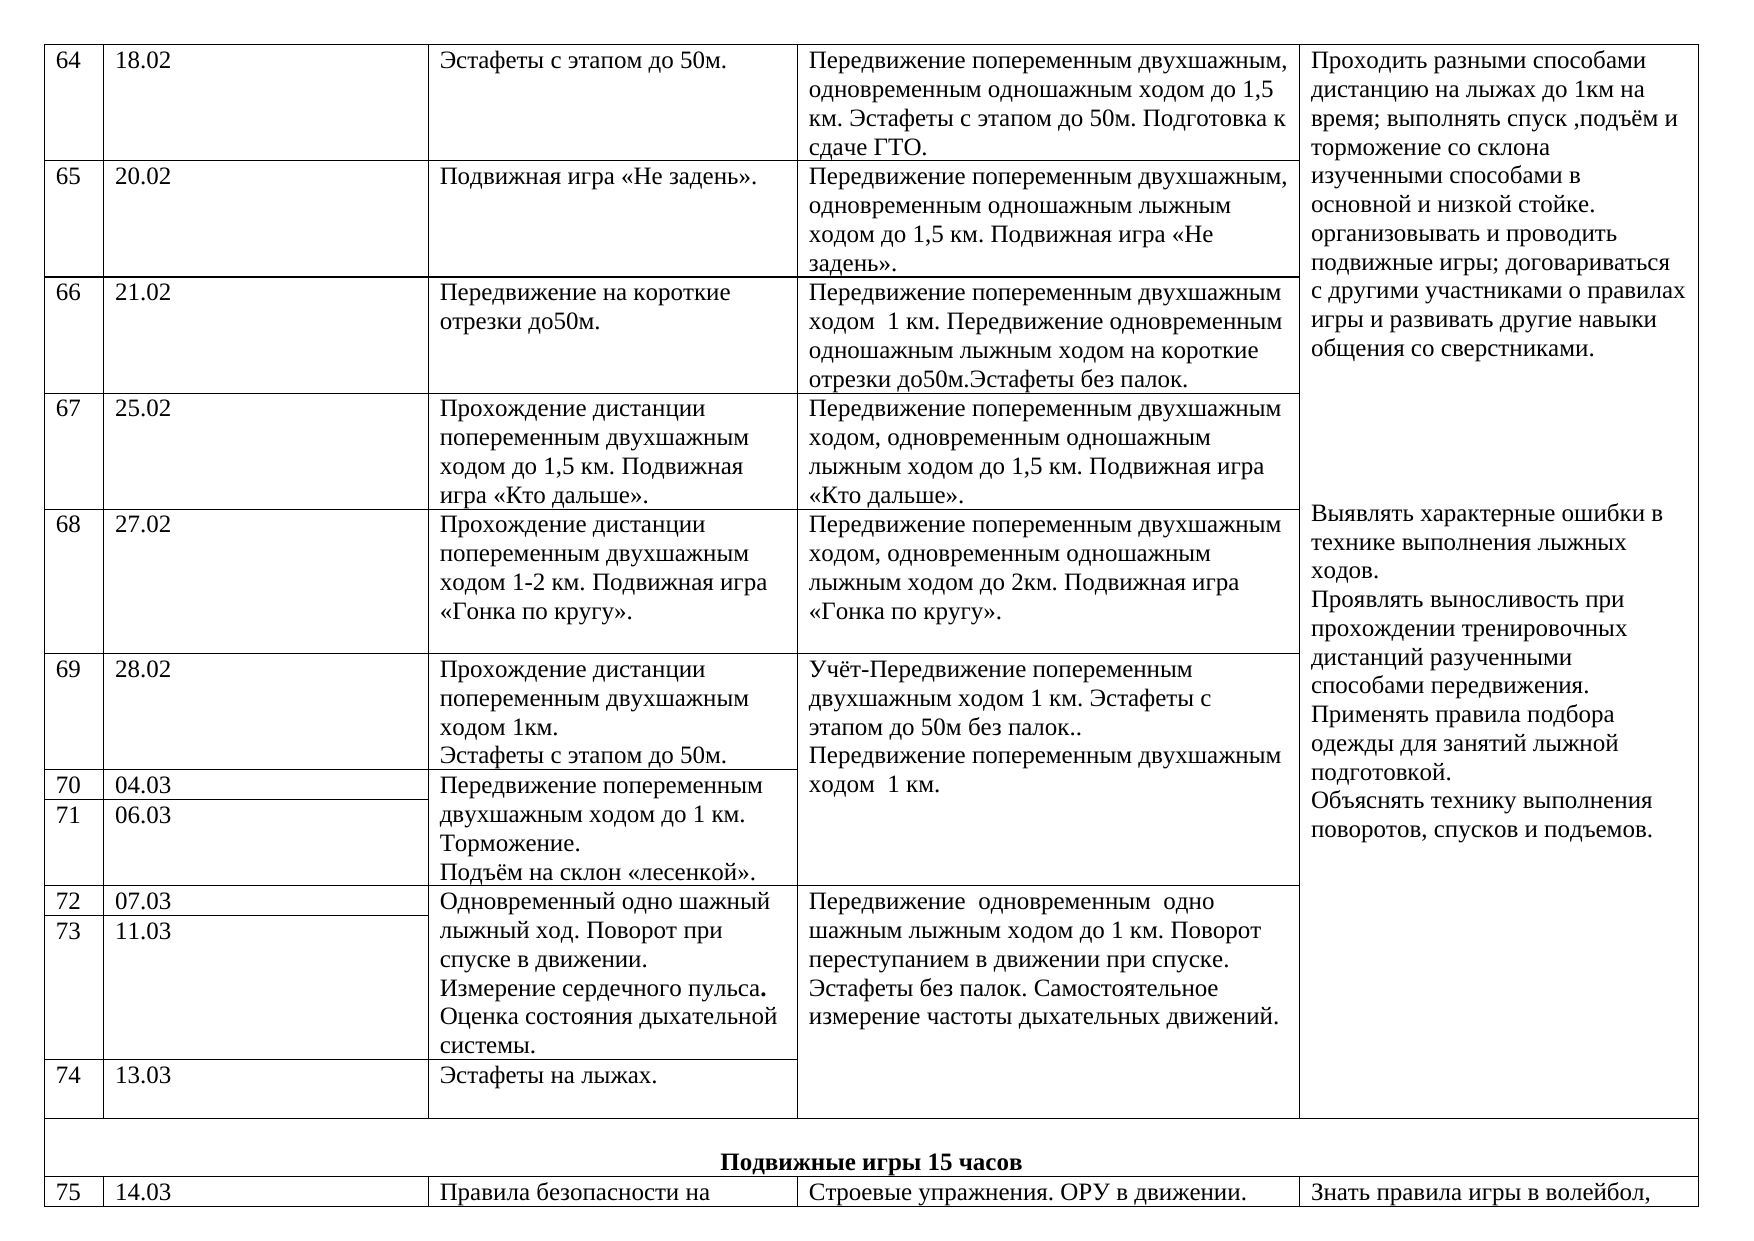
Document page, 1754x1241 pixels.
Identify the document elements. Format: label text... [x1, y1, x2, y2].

table_cell Передвижение попеременным двухшажным ходом до 1 км. Торможение. Подъём на склон «лесенкой». [429, 770, 797, 885]
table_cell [1300, 1177, 1698, 1206]
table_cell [429, 1177, 797, 1206]
table_cell Передвижение попеременным двухшажным, одновременным одношажным лыжным ходом до 1,5 км. Подвижная игра «Не задень». [798, 161, 1299, 276]
table_cell Передвижение одновременным одно шажным лыжным ходом до 1 км. Поворот переступанием в движении при спуске. Эстафеты без палок. Самостоятельное измерение частоты дыхательных движений. [798, 886, 1299, 1117]
table_cell 25.02 [104, 394, 428, 508]
table_cell 69 [45, 654, 103, 769]
table_cell 73 [45, 916, 103, 1059]
table_cell Передвижение попеременным двухшажным ходом, одновременным одношажным лыжным ходом до 2км. Подвижная игра «Гонка по кругу». [798, 510, 1299, 653]
table_cell Передвижение попеременным двухшажным ходом, одновременным одношажным лыжным ходом до 1,5 км. Подвижная игра «Кто дальше». [798, 394, 1299, 508]
table_cell Прохождение дистанции попеременным двухшажным ходом 1-2 км. Подвижная игра «Гонка по кругу». [429, 510, 797, 653]
table_cell Подвижная игра «Не задень». [429, 161, 797, 276]
table_cell 27.02 [104, 510, 428, 653]
table_cell Эстафеты на лыжах. [429, 1060, 797, 1117]
table_cell 75 [45, 1177, 103, 1206]
table_cell 14.03 [104, 1177, 428, 1206]
table_cell Одновременный одно шажный лыжный ход. Поворот при спуске в движении. Измерение сердечного пульса. Оценка состояния дыхательной системы. [429, 886, 797, 1059]
table_cell 13.03 [104, 1060, 428, 1117]
table_cell 71 [45, 800, 103, 885]
table_cell Прохождение дистанции попеременным двухшажным ходом до 1,5 км. Подвижная игра «Кто дальше». [429, 394, 797, 508]
table_cell Проходить разными способами дистанцию на лыжах до 1км на время; выполнять спуск ,подъём и торможение со склона изученными способами в основной и низкой стойке. организовывать и проводить подвижные игры; договариваться с другими участниками о правилах игры и развивать другие навыки общения со сверстниками. Выявлять характерные ошибки в технике выполнения лыжных ходов. Проявлять выносливость при прохождении тренировочных дистанций разученными способами передвижения. Применять правила подбора одежды для занятий лыжной подготовкой. Объяснять технику выполнения поворотов, спусков и подъемов. [1300, 45, 1698, 1117]
table_cell Передвижение попеременным двухшажным, одновременным одношажным ходом до 1,5 км. Эстафеты с этапом до 50м. Подготовка к сдаче ГТО. [798, 45, 1299, 160]
table_cell 65 [45, 161, 103, 276]
table_cell Подвижные игры 15 часов [45, 1119, 1698, 1176]
table_cell 74 [45, 1060, 103, 1117]
table_cell Передвижение попеременным двухшажным ходом 1 км. Передвижение одновременным одношажным лыжным ходом на короткие отрезки до50м.Эстафеты без палок. [798, 278, 1299, 392]
table_cell 07.03 [104, 886, 428, 915]
table_cell 72 [45, 886, 103, 915]
table_cell 21.02 [104, 278, 428, 392]
table_cell 67 [45, 394, 103, 508]
table_cell 70 [45, 770, 103, 799]
table_cell Учёт-Передвижение попеременным двухшажным ходом 1 км. Эстафеты с этапом до 50м без палок.. Передвижение попеременным двухшажным ходом 1 км. [798, 654, 1299, 885]
table_cell 04.03 [104, 770, 428, 799]
table_cell 11.03 [104, 916, 428, 1059]
table_cell 68 [45, 510, 103, 653]
table_cell Прохождение дистанции попеременным двухшажным ходом 1км. Эстафеты с этапом до 50м. [429, 654, 797, 769]
table_cell 18.02 [104, 45, 428, 160]
table_cell 06.03 [104, 800, 428, 885]
table_cell 66 [45, 278, 103, 392]
table_cell Передвижение на короткие отрезки до50м. [429, 278, 797, 392]
table_cell 64 [45, 45, 103, 160]
table_cell 20.02 [104, 161, 428, 276]
table_cell Эстафеты с этапом до 50м. [429, 45, 797, 160]
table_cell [798, 1177, 1299, 1206]
table_cell 28.02 [104, 654, 428, 769]
